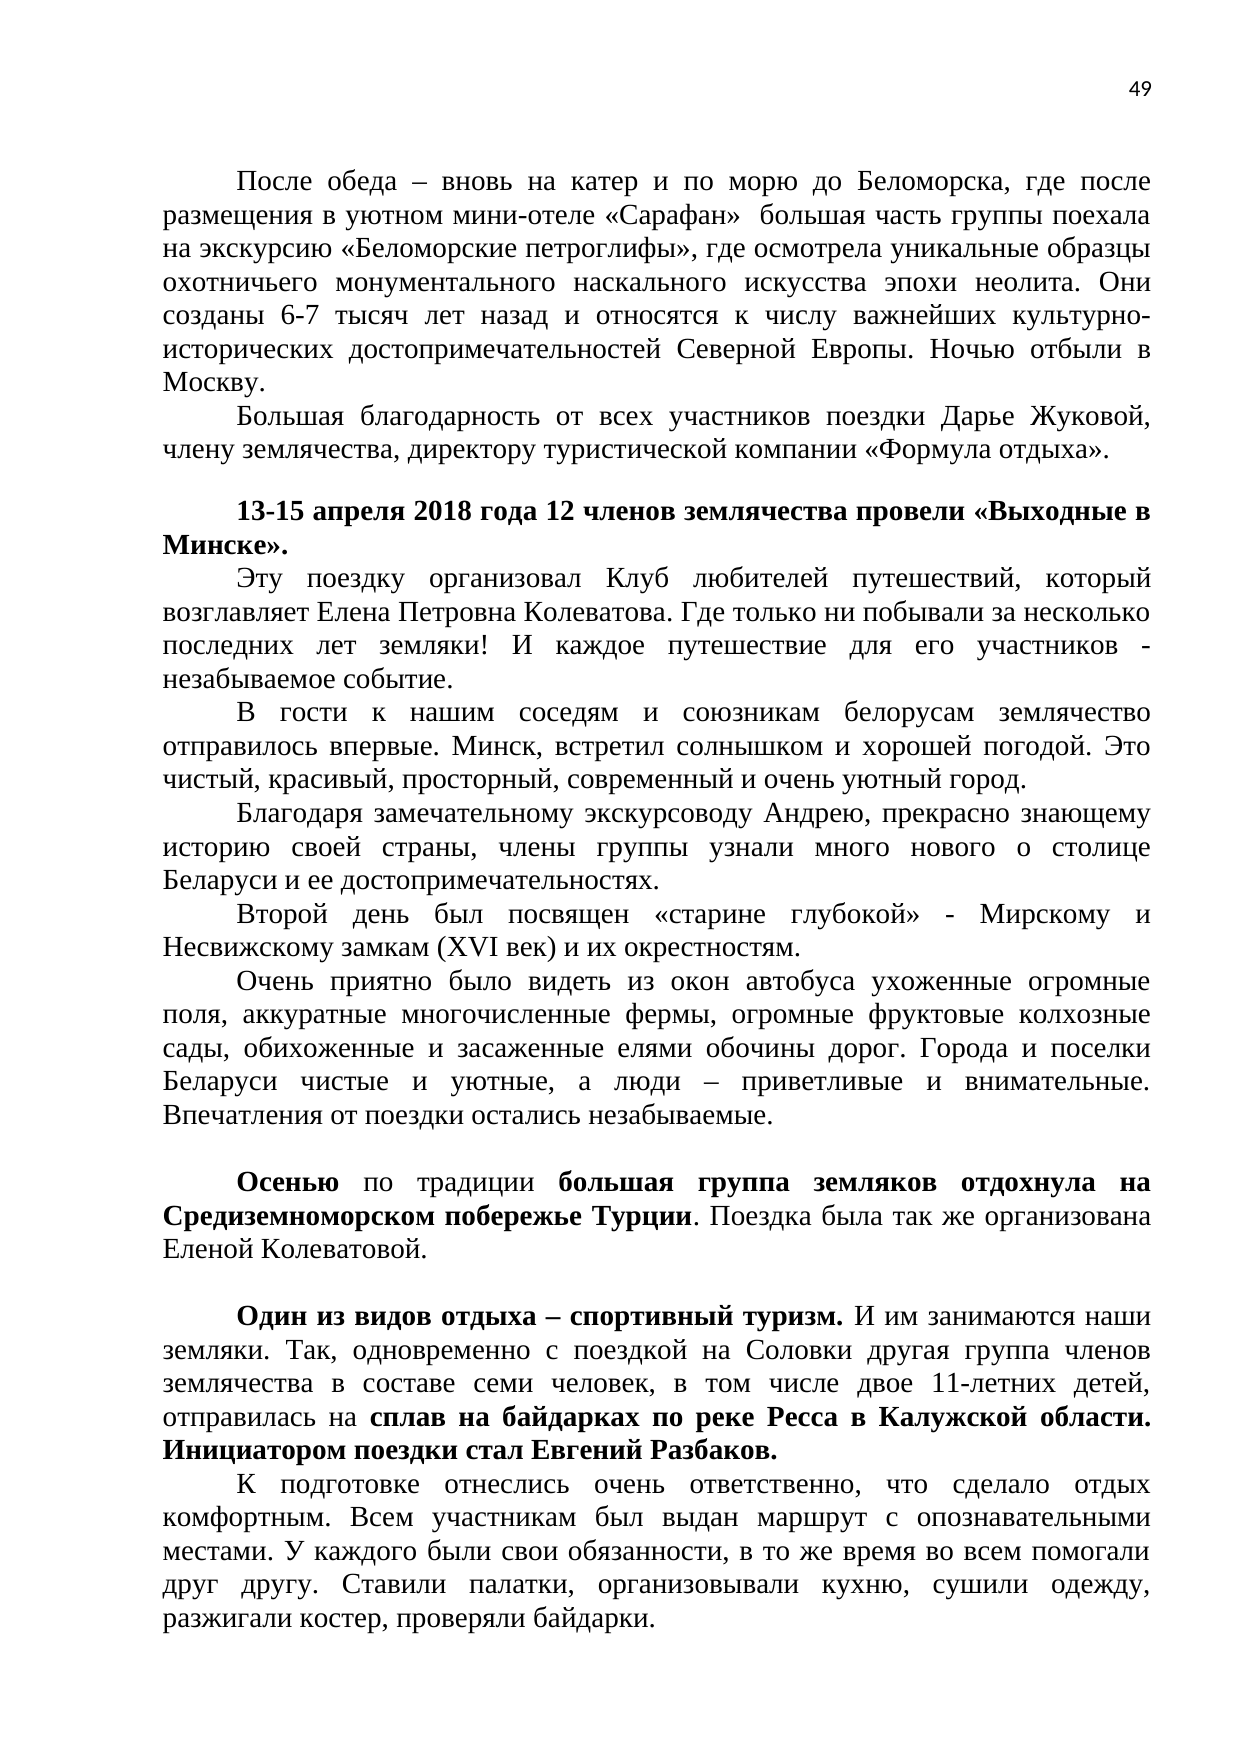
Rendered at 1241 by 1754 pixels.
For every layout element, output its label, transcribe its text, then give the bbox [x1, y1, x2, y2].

text Один из видов отдыха – спортивный туризм. И им занимаются наши земляки. Так, одновременно с поездкой на Соловки другая группа членов землячества в составе семи человек, в том числе двое 11-летних детей, отправилась на сплав на байдарках по реке Ресса в Калужской области. Инициатором поездки стал Евгений Разбаков. [162, 1298, 1152, 1466]
text Большая благодарность от всех участников поездки Дарье Жуковой, члену землячества, директору туристической компании «Формула отдыха». [162, 398, 1152, 465]
text 13-15 апреля 2018 года 12 членов землячества провели «Выходные в Минске». [162, 493, 1152, 560]
text Осенью по традиции большая группа земляков отдохнула на Средиземноморском побережье Турции. Поездка была так же организована Еленой Колеватовой. [162, 1164, 1152, 1265]
text К подготовке отнеслись очень ответственно, что сделало отдых комфортным. Всем участникам был выдан маршрут с опознавательными местами. У каждого были свои обязанности, в то же время во всем помогали друг другу. Ставили палатки, организовывали кухню, сушили одежду, разжигали костер, проверяли байдарки. [162, 1466, 1152, 1634]
text Очень приятно было видеть из окон автобуса ухоженные огромные поля, аккуратные многочисленные фермы, огромные фруктовые колхозные сады, обихоженные и засаженные елями обочины дорог. Города и поселки Беларуси чистые и уютные, а люди – приветливые и внимательные. Впечатления от поездки остались незабываемые. [162, 963, 1152, 1131]
text Эту поездку организовал Клуб любителей путешествий, который возглавляет Елена Петровна Колеватова. Где только ни побывали за несколько последних лет земляки! И каждое путешествие для его участников - незабываемое событие. [162, 560, 1152, 694]
text Второй день был посвящен «старине глубокой» - Мирскому и Несвижскому замкам (XVI век) и их окрестностям. [162, 896, 1152, 963]
text После обеда – вновь на катер и по морю до Беломорска, где после размещения в уютном мини-отеле «Сарафан» большая часть группы поехала на экскурсию «Беломорские петроглифы», где осмотрела уникальные образцы охотничьего монументального наскального искусства эпохи неолита. Они созданы 6-7 тысяч лет назад и относятся к числу важнейших культурно-исторических достопримечательностей Северной Европы. Ночью отбыли в Москву. [162, 163, 1152, 398]
text Благодаря замечательному экскурсоводу Андрею, прекрасно знающему историю своей страны, члены группы узнали много нового о столице Беларуси и ее достопримечательностях. [162, 795, 1152, 896]
text В гости к нашим соседям и союзникам белорусам землячество отправилось впервые. Минск, встретил солнышком и хорошей погодой. Это чистый, красивый, просторный, современный и очень уютный город. [162, 694, 1152, 795]
